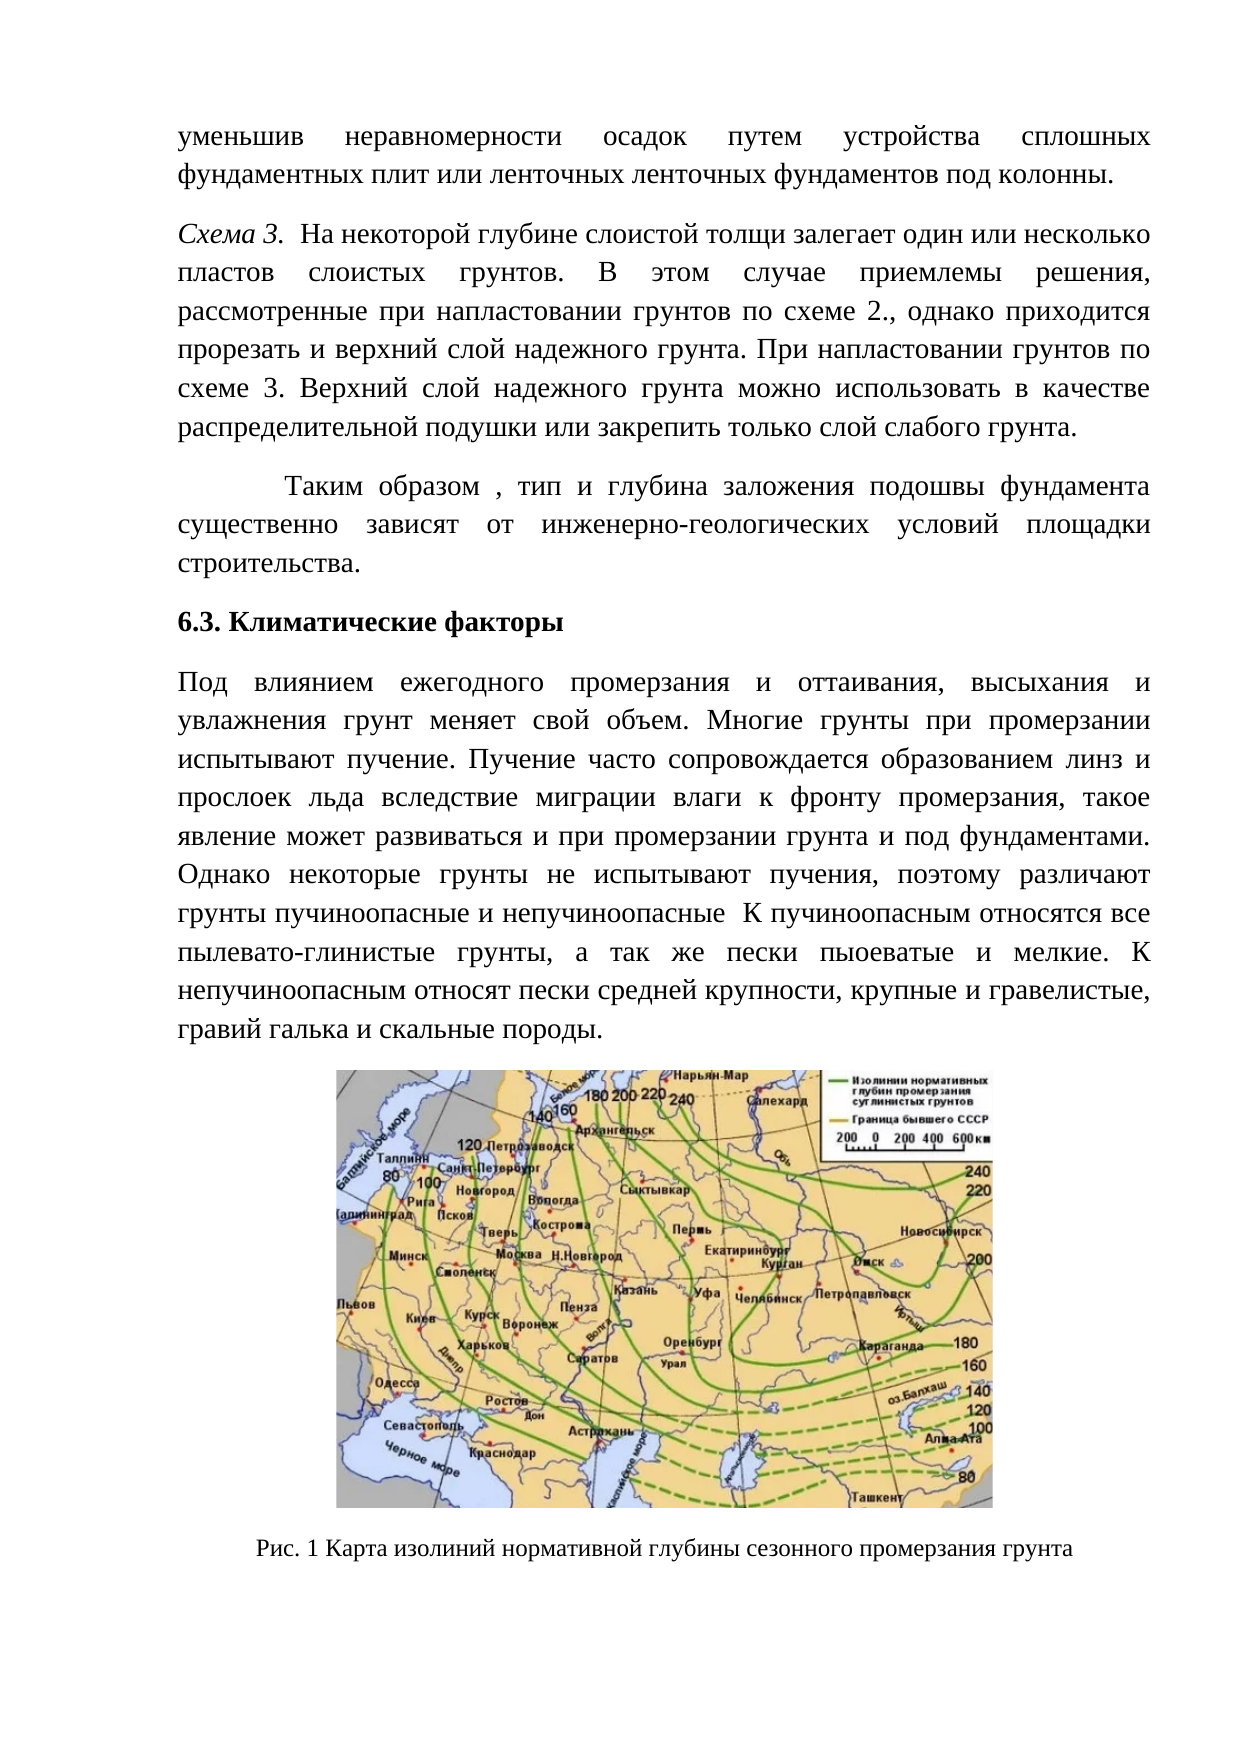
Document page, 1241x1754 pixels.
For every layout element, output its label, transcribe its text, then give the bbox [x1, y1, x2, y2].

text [177, 118, 1152, 190]
text Схема 3. На некоторой глубине слоистой толщи залегает один или несколько пластов слоистых грунтов. В этом случае приемлемы решения, рассмотренные при напластовании грунтов по схеме 2., однако приходится прорезать и верхний слой надежного грунта. При напластовании грунтов по схеме 3. Верхний слой надежного грунта можно использовать в качестве распределительной подушки или закрепить только слой слабого грунта. [177, 216, 1152, 442]
text Таким образом , тип и глубина заложения подошвы фундамента существенно зависят от инженерно-геологических условий площадки строительства. [177, 468, 1152, 579]
picture [336, 1070, 993, 1508]
text Рис. 1 Карта изолиний нормативной глубины сезонного промерзания грунта [177, 1533, 1152, 1561]
text 6.3. Климатические факторы [177, 604, 1152, 638]
text Под влиянием ежегодного промерзания и оттаивания, высыхания и увлажнения грунт меняет свой объем. Многие грунты при промерзании испытывают пучение. Пучение часто сопровождается образованием линз и прослоек льда вследствие миграции влаги к фронту промерзания, такое явление может развиваться и при промерзании грунта и под фундаментами. Однако некоторые грунты не испытывают пучения, поэтому различают грунты пучиноопасные и непучиноопасные К пучиноопасным относятся все пылевато-глинистые грунты, а так же пески пыоеватые и мелкие. К непучиноопасным относят пески средней крупности, крупные и гравелистые, гравий галька и скальные породы. [177, 664, 1152, 1044]
